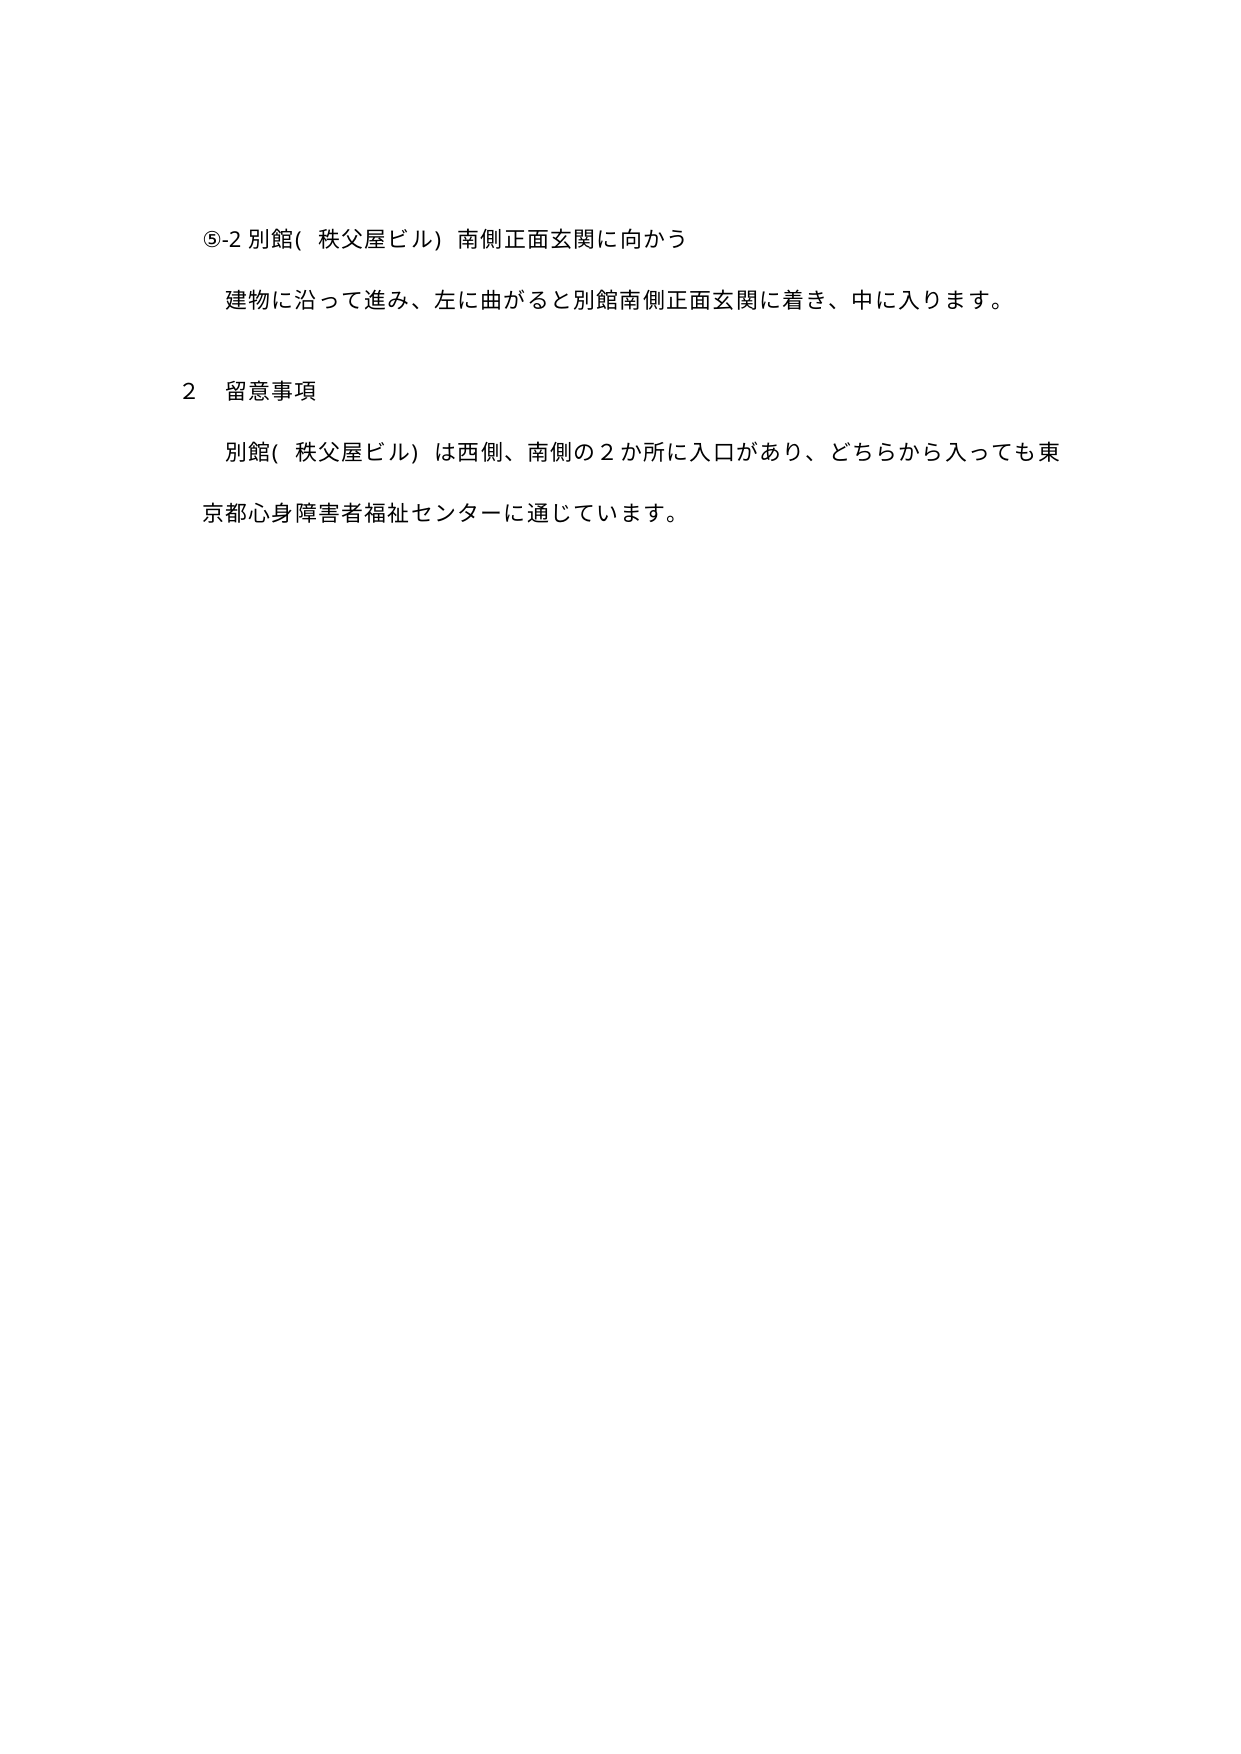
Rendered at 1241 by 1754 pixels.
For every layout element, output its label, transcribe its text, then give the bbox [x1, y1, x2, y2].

text 建物に沿って進み、左に曲がると別館南側正面玄関に着き、中に入ります。 [179, 268, 1061, 329]
text ２ 留意事項 [179, 359, 1061, 420]
text ⑤-2別館(秩父屋ビル)南側正面玄関に向かう [179, 207, 1061, 268]
text 別館(秩父屋ビル)は西側、南側の２か所に入口があり、どちらから入っても東京都心身障害者福祉センターに通じています。 [199, 420, 1061, 542]
